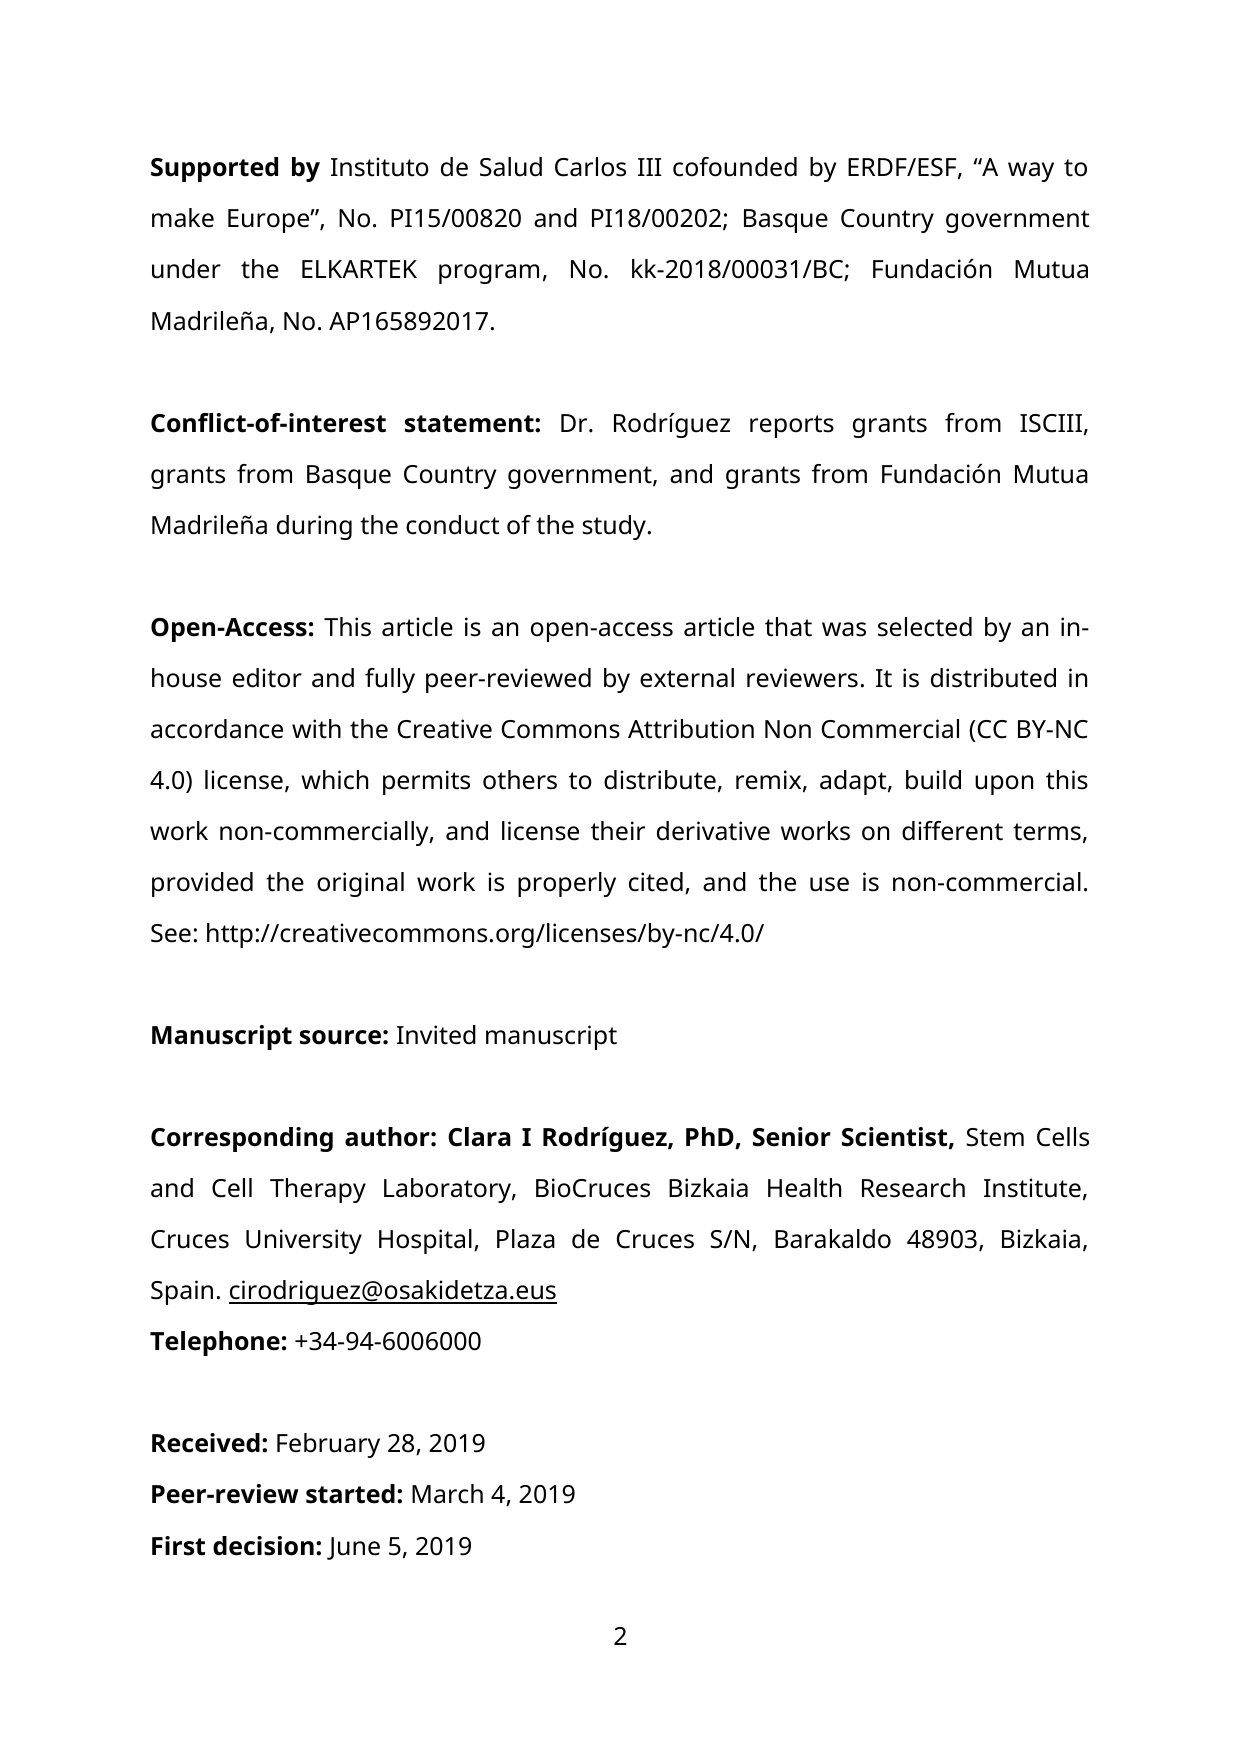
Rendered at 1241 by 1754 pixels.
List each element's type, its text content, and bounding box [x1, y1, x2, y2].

text Corresponding author: Clara I Rodríguez, PhD, Senior Scientist, Stem Cells and Cell Therapy Laboratory, BioCruces Bizkaia Health Research Institute, Cruces University Hospital, Plaza de Cruces S/N, Barakaldo 48903, Bizkaia, Spain. cirodriguez@osakidetza.eus [150, 1120, 1090, 1307]
text Conflict-of-interest statement: Dr. Rodríguez reports grants from ISCIII, grants from Basque Country government, and grants from Fundación Mutua Madrileña during the conduct of the study. [150, 405, 1090, 541]
text Manuscript source: Invited manuscript [150, 1018, 1090, 1052]
text Peer-review started: March 4, 2019 [150, 1477, 1090, 1511]
text Open-Access: This article is an open-access article that was selected by an in-house editor and fully peer-reviewed by external reviewers. It is distributed in accordance with the Creative Commons Attribution Non Commercial (CC BY-NC 4.0) license, which permits others to distribute, remix, adapt, build upon this work non-commercially, and license their derivative works on different terms, provided the original work is properly cited, and the use is non-commercial. See: http://creativecommons.org/licenses/by-nc/4.0/ [150, 609, 1090, 950]
text Received: February 28, 2019 [150, 1426, 1090, 1460]
text Supported by Instituto de Salud Carlos III cofounded by ERDF/ESF, “A way to make Europe”, No. PI15/00820 and PI18/00202; Basque Country government under the ELKARTEK program, No. kk-2018/00031/BC; Fundación Mutua Madrileña, No. AP165892017. [150, 150, 1090, 337]
text Telephone: +34-94-6006000 [150, 1324, 1090, 1358]
text First decision: June 5, 2019 [150, 1528, 1090, 1562]
